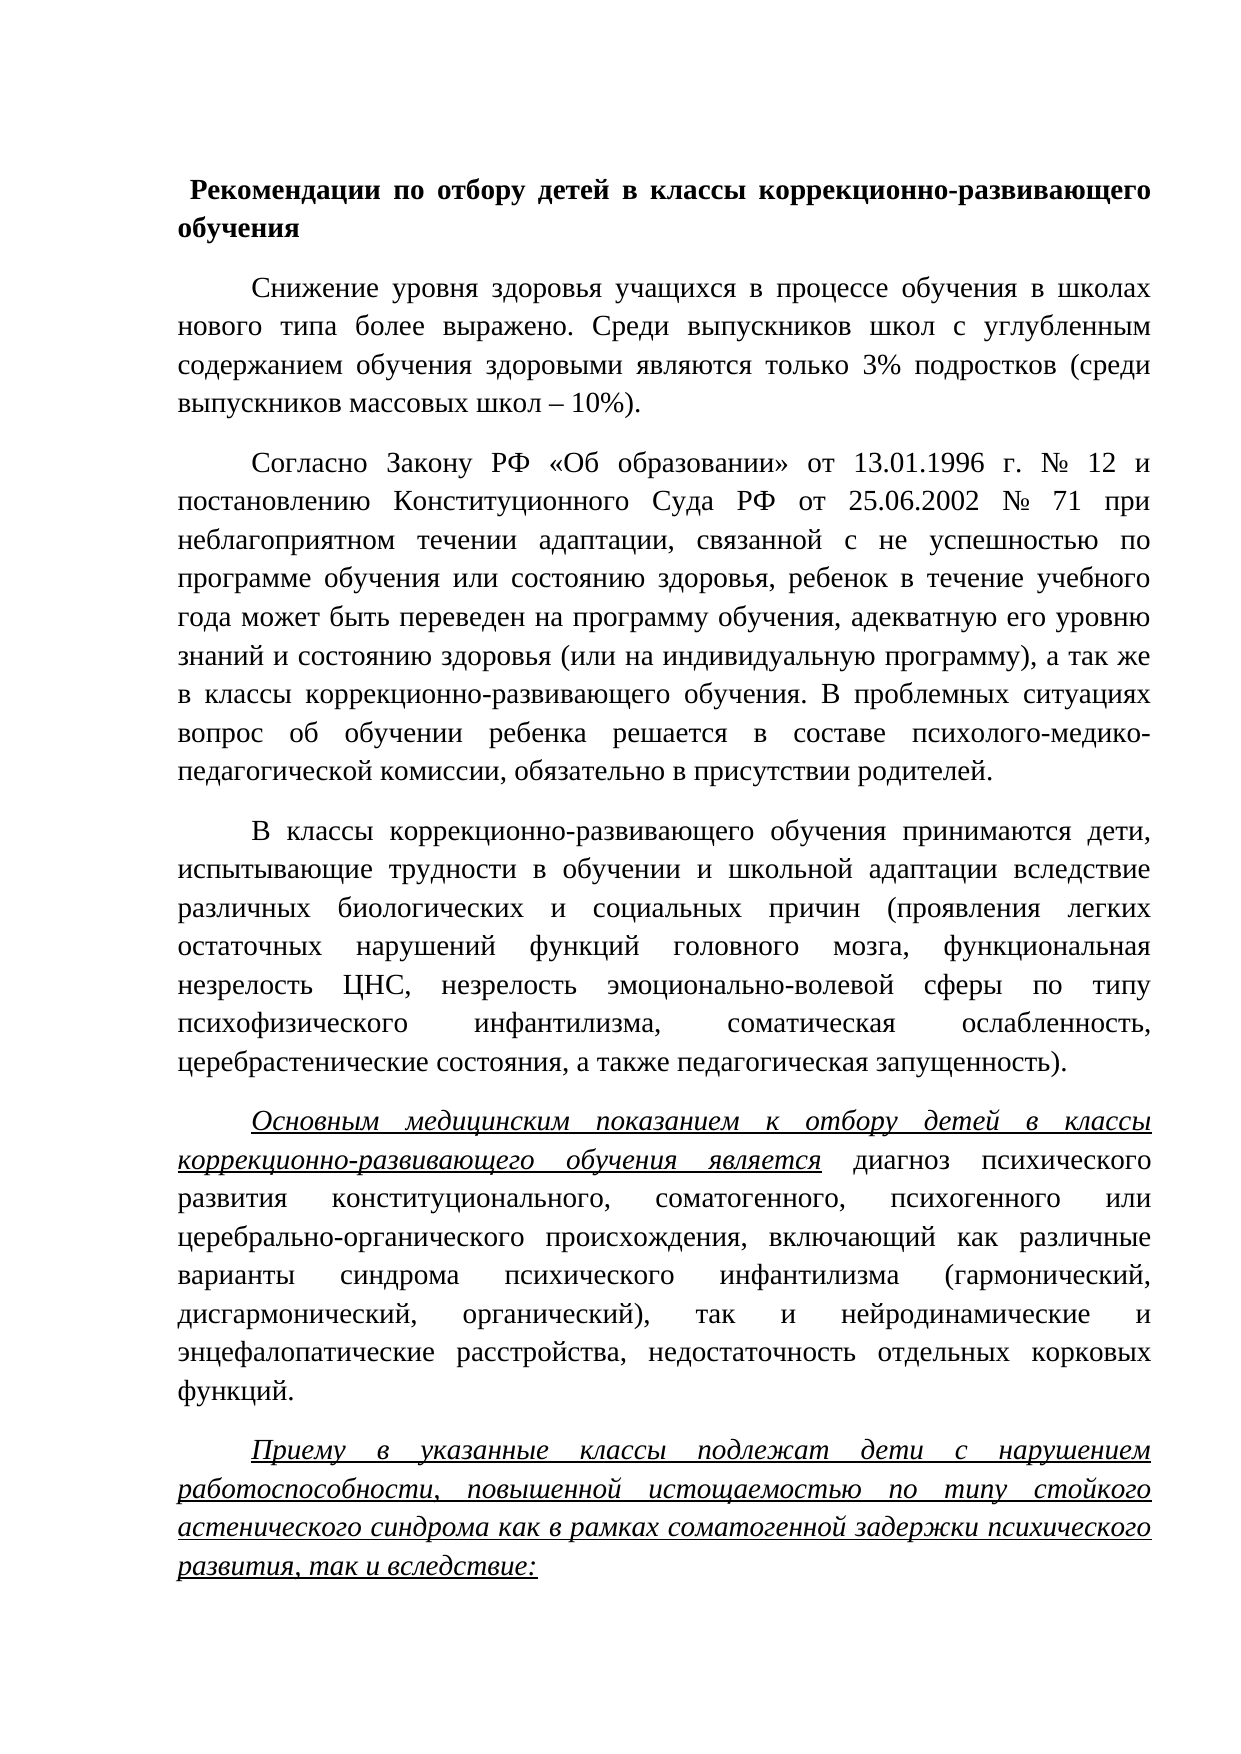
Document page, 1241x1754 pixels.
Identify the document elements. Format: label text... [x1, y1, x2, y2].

text Рекомендации по отбору детей в классы коррекционно-развивающего обучения [177, 172, 1152, 244]
text Приему в указанные классы подлежат дети с нарушением работоспособности, повышенной истощаемостью по типу стойкого астенического синдрома как в рамках соматогенной задержки психического развития, так и вследствие: [177, 1540, 1152, 1582]
text В классы коррекционно-развивающего обучения принимаются дети, испытывающие трудности в обучении и школьной адаптации вследствие различных биологических и социальных причин (проявления легких остаточных нарушений функций головного мозга, функциональная незрелость ЦНС, незрелость эмоционально-волевой сферы по типу психофизического инфантилизма, соматическая ослабленность, церебрастенические состояния, а также педагогическая запущенность). [177, 813, 1152, 1077]
text Основным медицинским показанием к отбору детей в классы коррекционно-развивающего обучения является диагноз психического развития конституционального, соматогенного, психогенного или церебрально-органического происхождения, включающий как различные варианты синдрома психического инфантилизма (гармонический, дисгармонический, органический), так и нейродинамические и энцефалопатические расстройства, недостаточность отдельных корковых функций. [177, 1103, 1152, 1407]
text Приему в указанные классы подлежат дети с нарушением работоспособности, повышенной истощаемостью по типу стойкого астенического синдрома как в рамках соматогенной задержки психического развития, так и вследствие: [177, 1432, 1152, 1500]
text Согласно Закону РФ «Об образовании» от 13.01.1996 г. № 12 и постановлению Конституционного Суда РФ от 25.06.2002 № 71 при неблагоприятном течении адаптации, связанной с не успешностью по программе обучения или состоянию здоровья, ребенок в течение учебного года может быть переведен на программу обучения, адекватную его уровню знаний и состоянию здоровья (или на индивидуальную программу), а так же в классы коррекционно-развивающего обучения. В проблемных ситуациях вопрос об обучении ребенка решается в составе психолого-медико-педагогической комиссии, обязательно в присутствии родителей. [177, 445, 1152, 787]
text Приему в указанные классы подлежат дети с нарушением работоспособности, повышенной истощаемостью по типу стойкого астенического синдрома как в рамках соматогенной задержки психического развития, так и вследствие: [177, 1502, 1152, 1539]
text Снижение уровня здоровья учащихся в процессе обучения в школах нового типа более выражено. Среди выпускников школ с углубленным содержанием обучения здоровыми являются только 3% подростков (среди выпускников массовых школ – 10%). [177, 270, 1152, 419]
